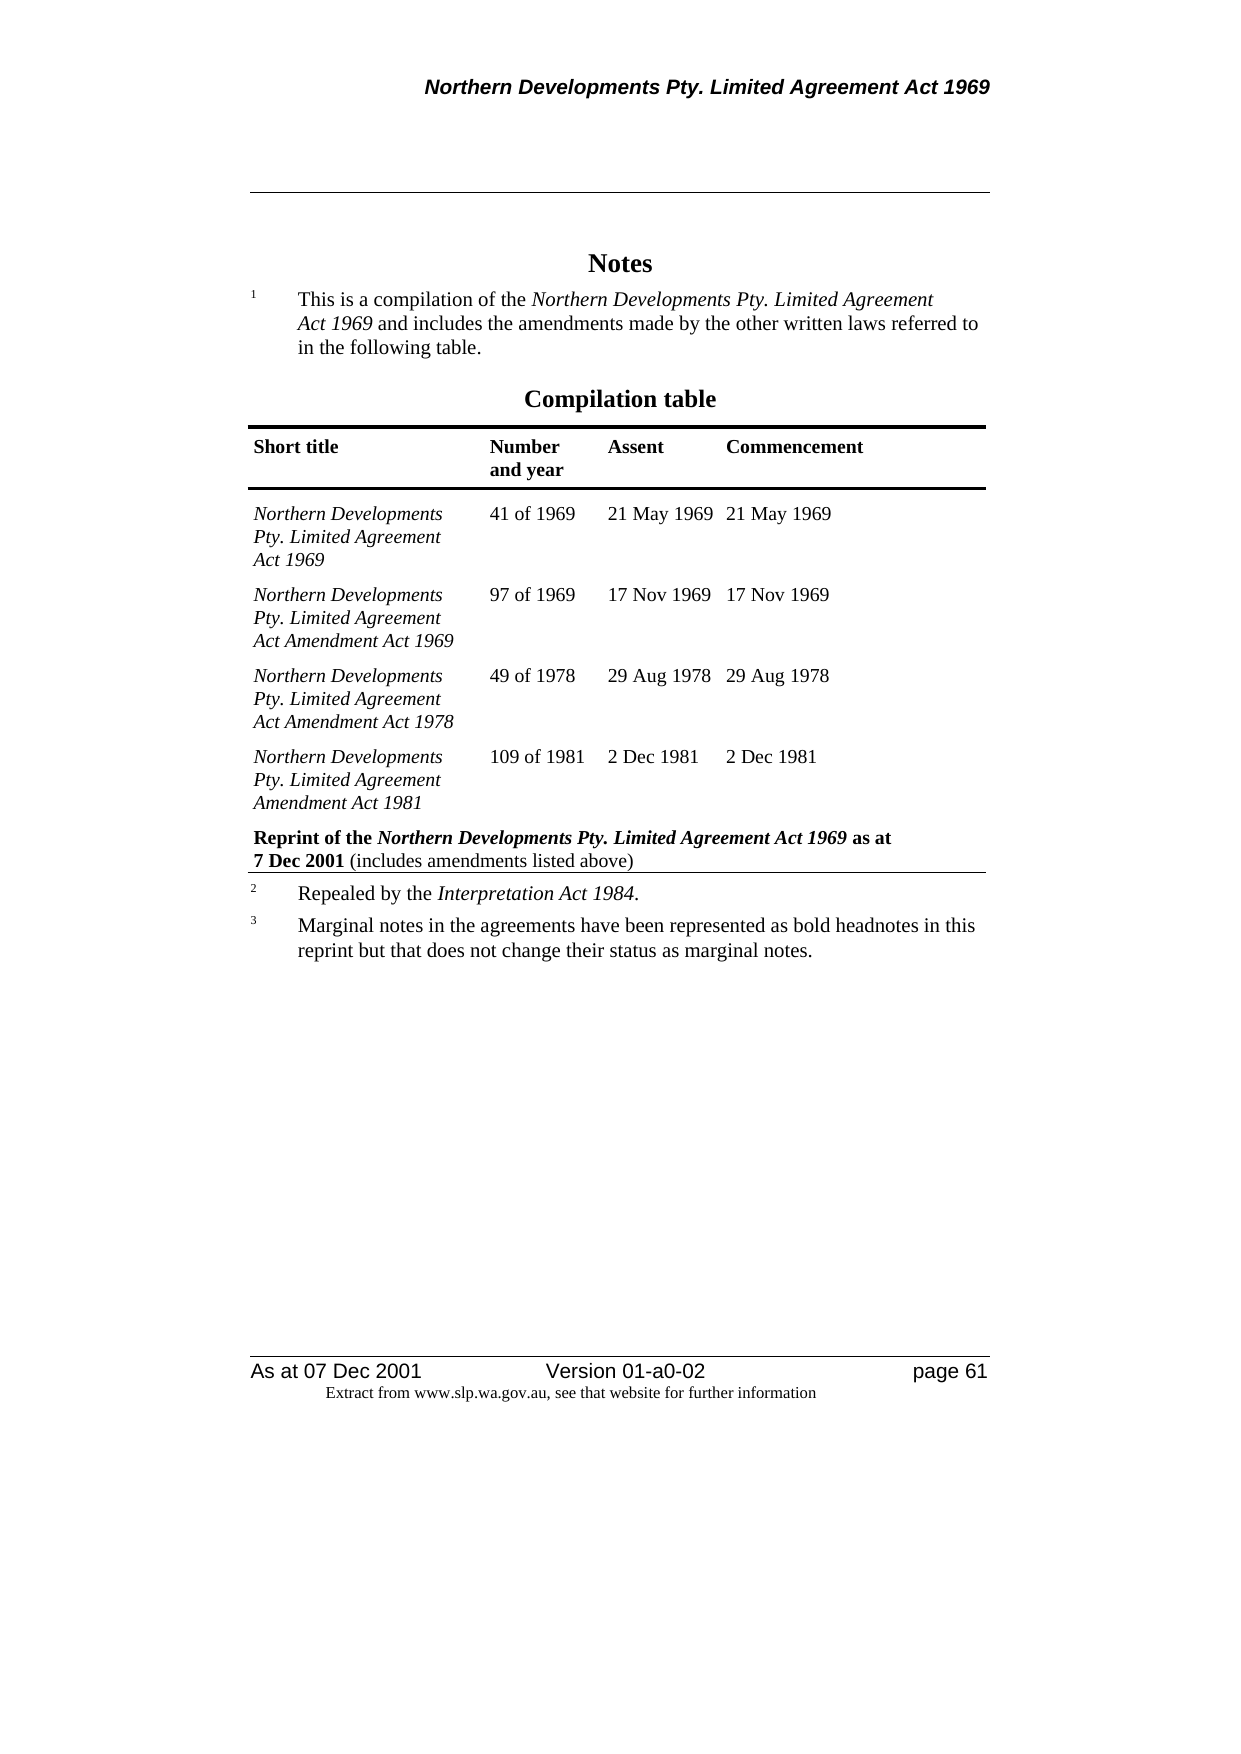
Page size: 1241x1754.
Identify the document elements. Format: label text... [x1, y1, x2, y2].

text 1 This is a compilation of the Northern Developments Pty. Limited Agreement Act 1969 and includes the amendments made by the other written laws referred to in the following table. [250, 287, 990, 359]
table_cell 97 of 1969 [484, 571, 602, 652]
table_cell 29 Aug 1978 [602, 652, 720, 733]
table_cell Reprint of the Northern Developments Pty. Limited Agreement Act 1969 as at 7 Dec 2001 (includes amendments listed above) [248, 814, 986, 872]
table_cell Northern Developments Pty. Limited Agreement Act Amendment Act 1969 [248, 571, 484, 652]
text 2 Repealed by the Interpretation Act 1984. [250, 881, 990, 905]
text 3 Marginal notes in the agreements have been represented as bold headnotes in this reprint but that does not change their status as marginal notes. [250, 913, 990, 962]
table_cell 21 May 1969 [602, 490, 720, 571]
table_cell 17 Nov 1969 [602, 571, 720, 652]
table_cell 29 Aug 1978 [720, 652, 986, 733]
table_cell Northern Developments Pty. Limited Agreement Act Amendment Act 1978 [248, 652, 484, 733]
table_cell 21 May 1969 [720, 490, 986, 571]
table_cell 49 of 1978 [484, 652, 602, 733]
table_header Short title [248, 429, 484, 487]
subtitle Compilation table [250, 384, 990, 413]
table_header Commencement [720, 429, 986, 487]
table_header Number and year [484, 429, 602, 487]
table_cell 109 of 1981 [484, 733, 602, 813]
table_cell Northern Developments Pty. Limited Agreement Act 1969 [248, 490, 484, 571]
table_cell 17 Nov 1969 [720, 571, 986, 652]
subtitle Notes [250, 247, 990, 279]
table_cell 2 Dec 1981 [602, 733, 720, 813]
table_cell Northern Developments Pty. Limited Agreement Amendment Act 1981 [248, 733, 484, 813]
table_cell 2 Dec 1981 [720, 733, 986, 813]
table_header Assent [602, 429, 720, 487]
table_cell 41 of 1969 [484, 490, 602, 571]
